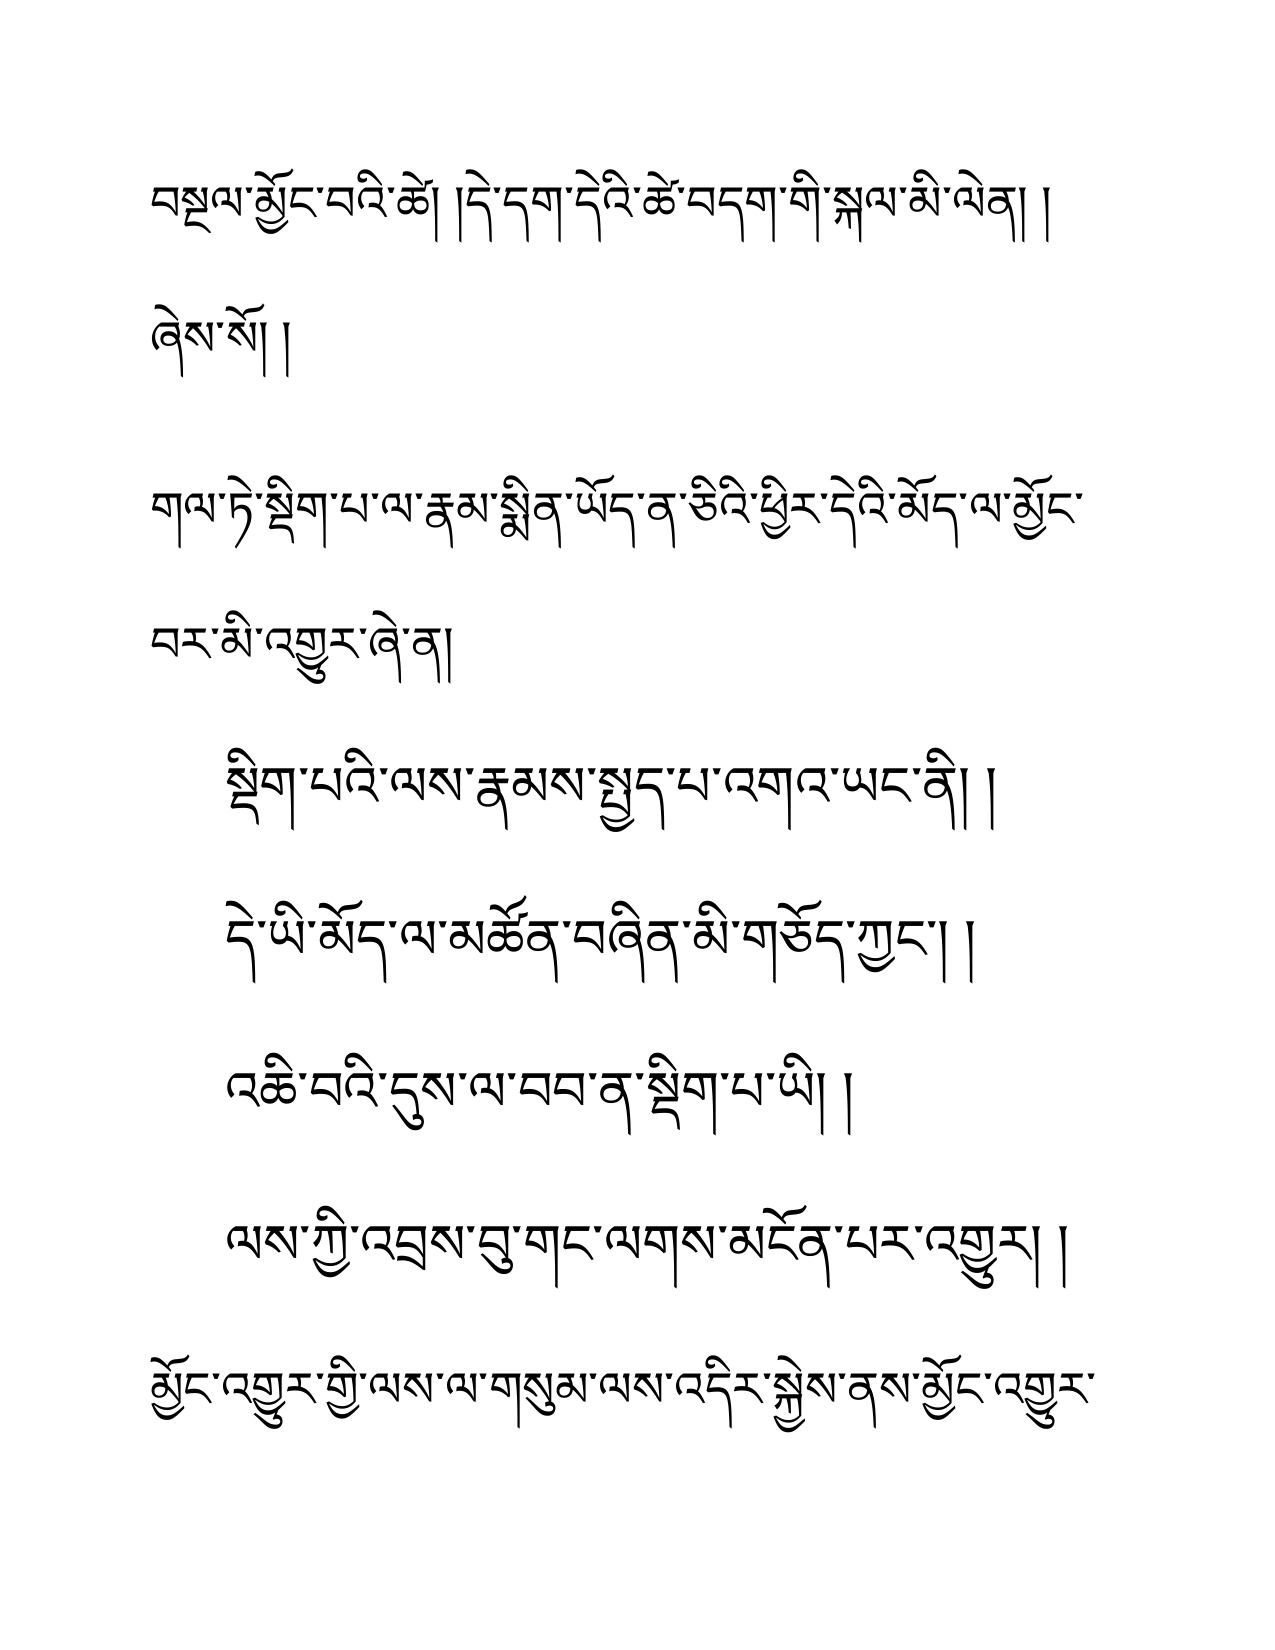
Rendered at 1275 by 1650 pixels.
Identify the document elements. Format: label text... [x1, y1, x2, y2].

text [150, 150, 1125, 420]
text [150, 1336, 1125, 1471]
text ལས་ཀྱི་འབྲས་བུ་གང་ལགས་མངོན་པར་འགྱུར། ། [150, 1184, 1125, 1336]
text འཆི་བའི་དུས་ལ་བབ་ན་སྡིག་པ་ཡི། ། [150, 1031, 1125, 1184]
text སྡིག་པའི་ལས་རྣམས་སྤྱད་པ་འགའ་ཡང་ནི། ། [150, 726, 1125, 879]
text གལ་ཏེ་སྡིག་པ་ལ་རྣམ་སྨིན་ཡོད་ན་ཅིའི་ཕྱིར་དེའི་མོད་ལ་མྱོང་བར་མི་འགྱུར་ཞེ་ན། [150, 457, 1125, 726]
text དེ་ཡི་མོད་ལ་མཚོན་བཞིན་མི་གཅོད་ཀྱང༌། ། [150, 879, 1125, 1031]
